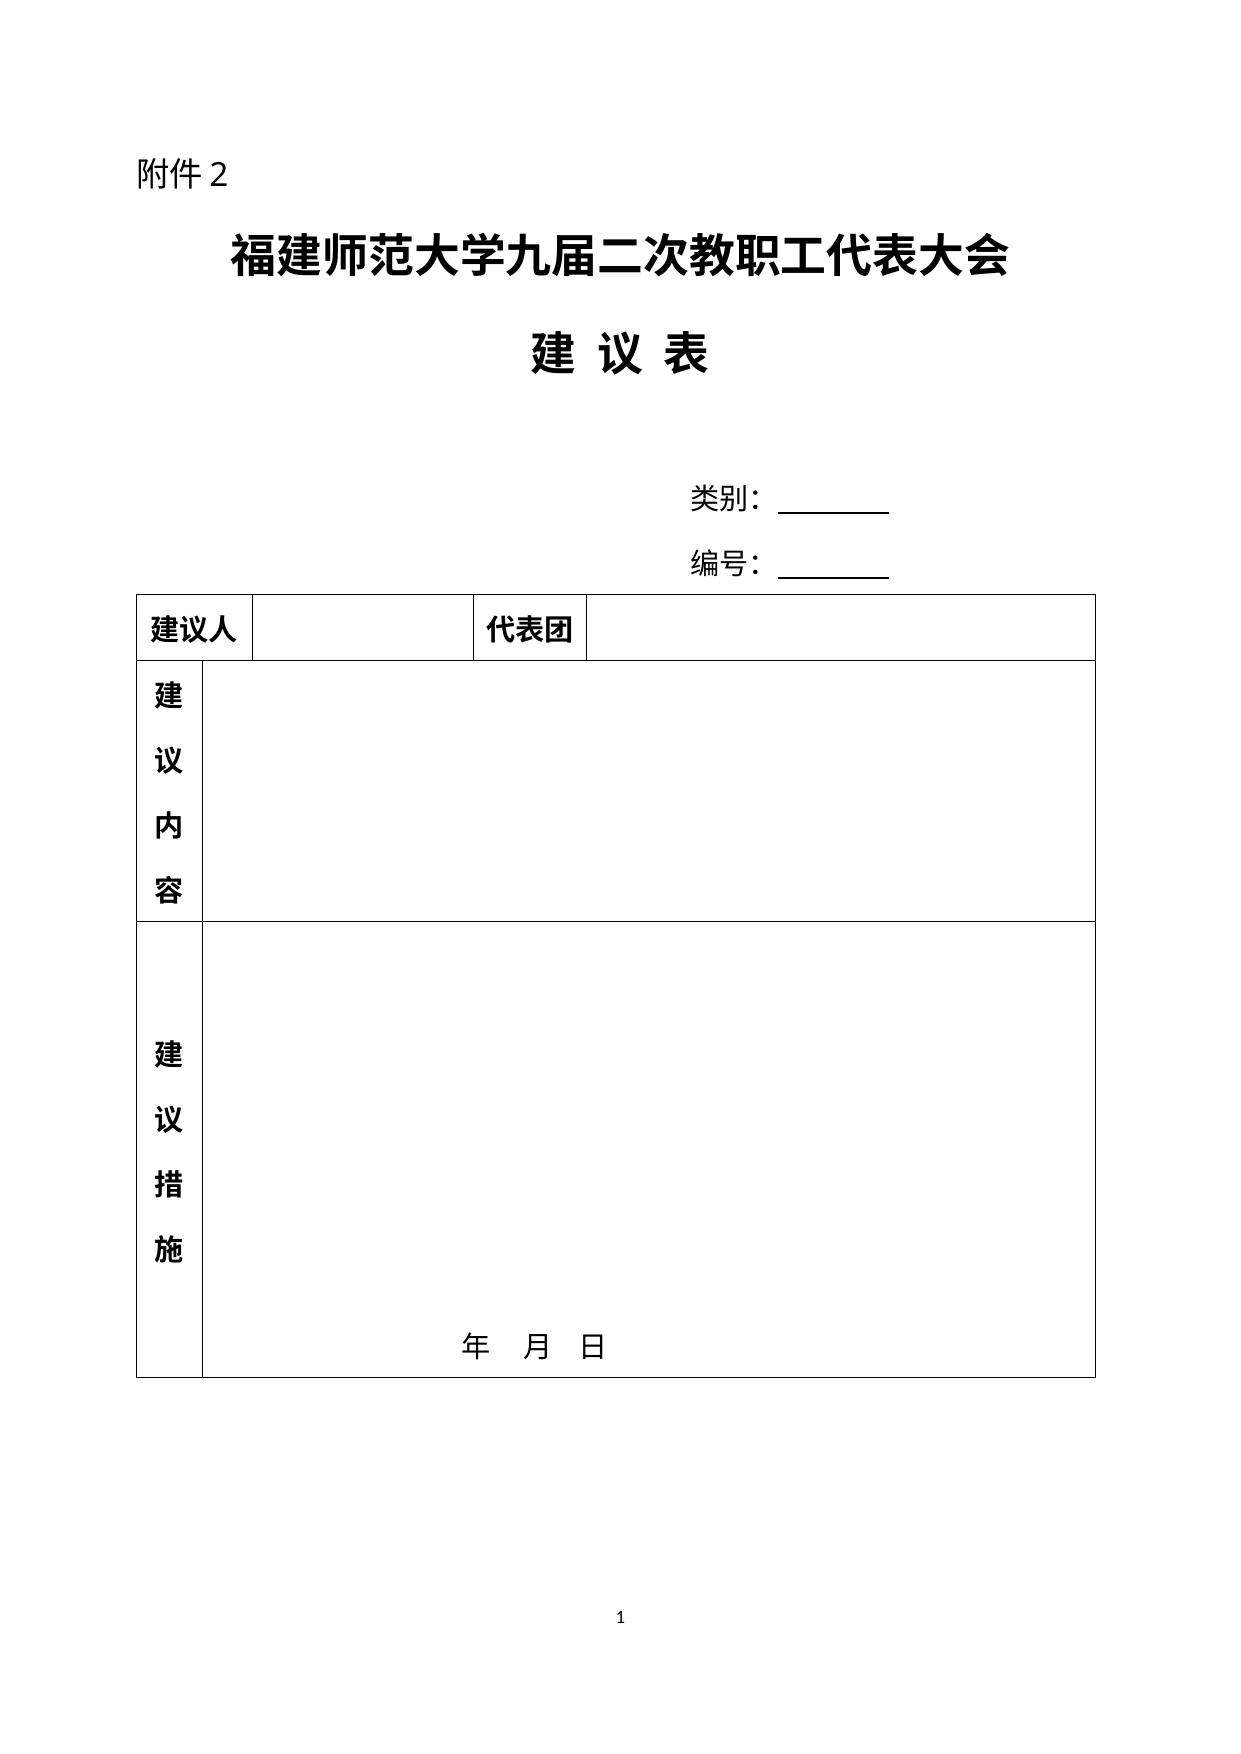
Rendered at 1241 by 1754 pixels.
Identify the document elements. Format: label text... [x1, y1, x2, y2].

table_header 建议人 [137, 595, 252, 660]
table_header [253, 595, 473, 660]
text 附件2 [136, 139, 1104, 204]
table_cell 年 月 日 [203, 922, 1095, 1377]
text 类别： [136, 464, 1104, 529]
text 建 议 表 [136, 302, 1104, 399]
table_cell 建 议 措 施 [137, 922, 202, 1377]
text 编号： [136, 529, 1104, 594]
table_header 代表团 [474, 595, 586, 660]
table_header [587, 595, 1095, 660]
table_cell 建 议 内 容 [137, 661, 202, 921]
table_cell [203, 661, 1095, 921]
text 福建师范大学九届二次教职工代表大会 [136, 204, 1104, 302]
